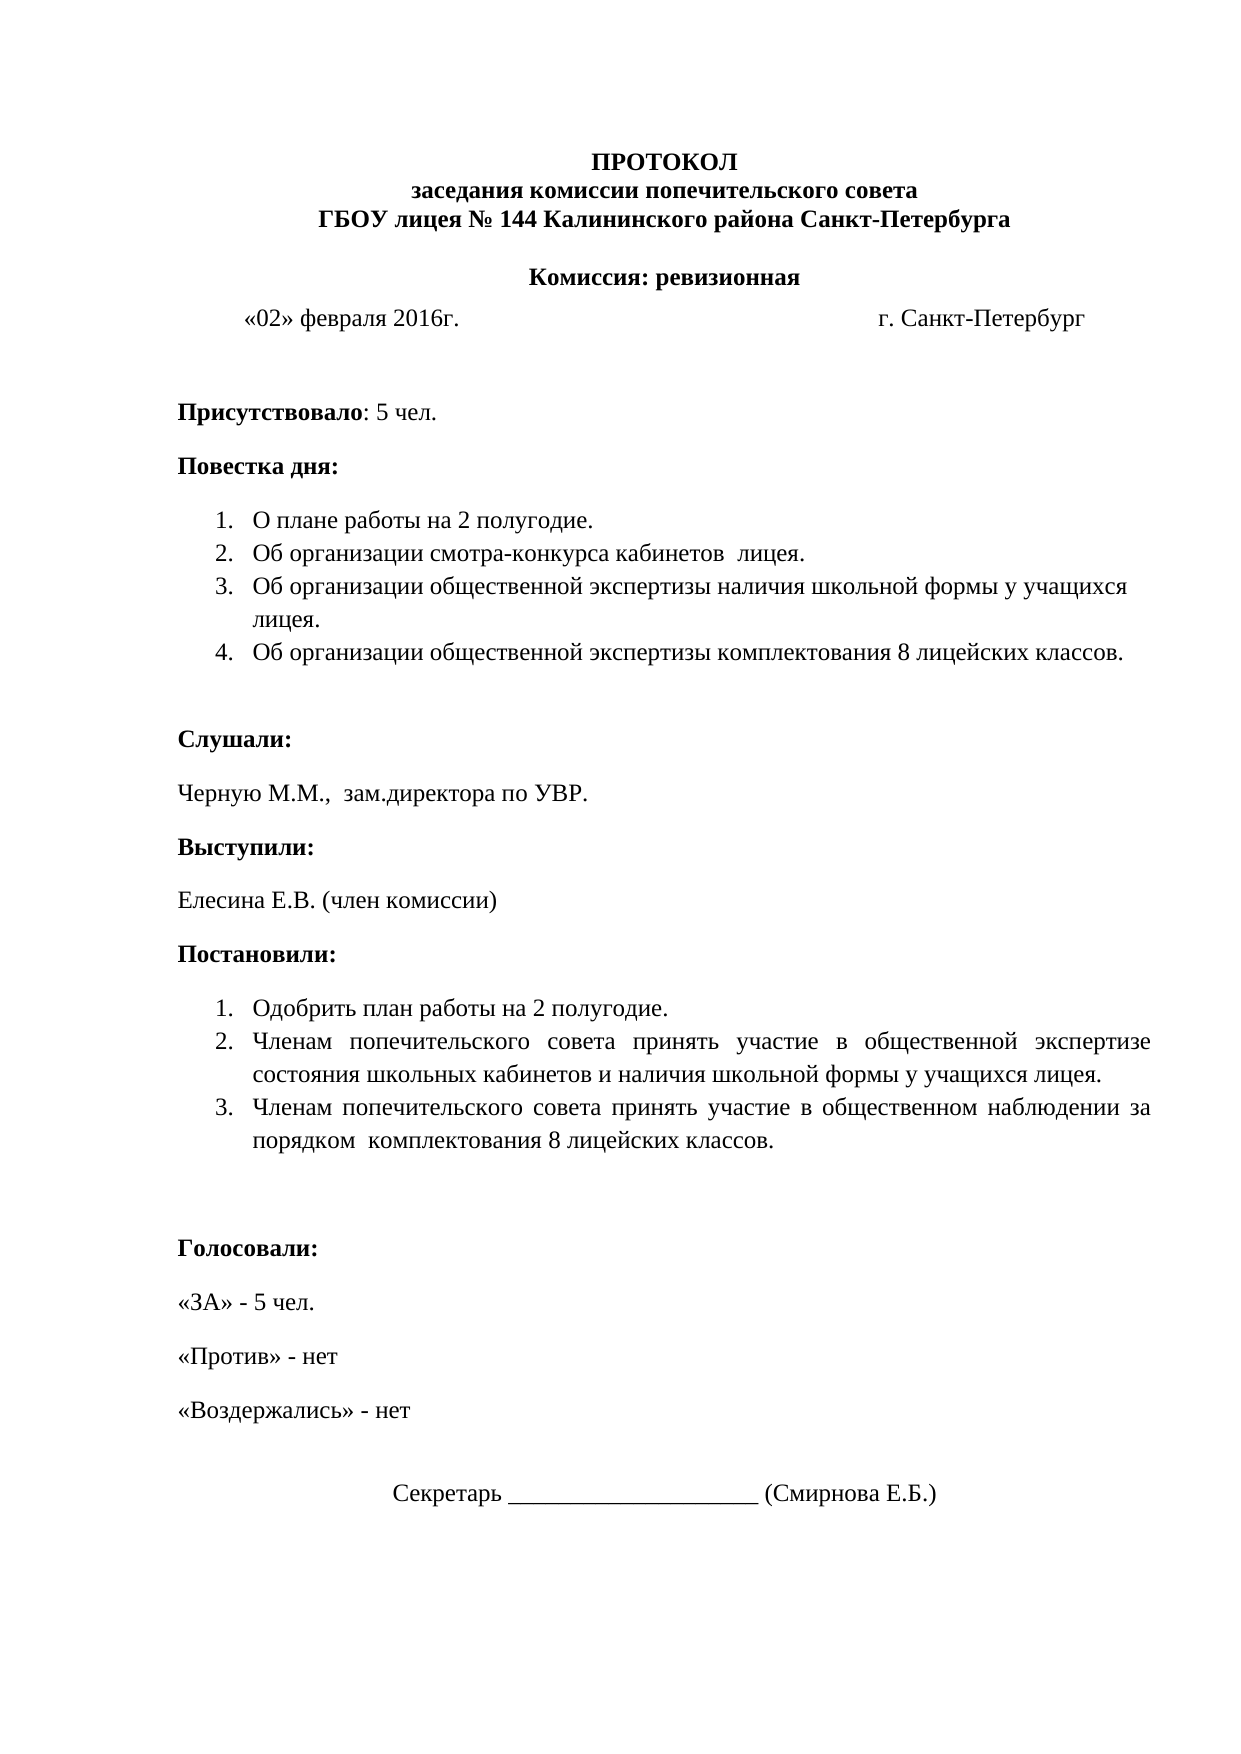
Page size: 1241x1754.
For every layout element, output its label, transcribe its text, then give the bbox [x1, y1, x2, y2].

text Голосовали: [177, 1233, 1152, 1262]
text Постановили: [177, 939, 1152, 968]
text Присутствовало: 5 чел. [177, 397, 1152, 426]
list О плане работы на 2 полугодие. [215, 505, 1152, 534]
list Одобрить план работы на 2 полугодие. [215, 993, 1152, 1022]
text «Воздержались» - нет [177, 1395, 1152, 1423]
list Членам попечительского совета принять участие в общественной экспертизе состояния школьных кабинетов и наличия школьной формы у учащихся лицея. [215, 1026, 1152, 1088]
list Об организации смотра-конкурса кабинетов лицея. [215, 538, 1152, 567]
text «Против» - нет [177, 1341, 1152, 1369]
text Елесина Е.В. (член комиссии) [177, 886, 1152, 914]
text Черную М.М., зам.директора по УВР. [177, 778, 1152, 807]
text Слушали: [177, 724, 1152, 753]
text Секретарь ____________________ (Смирнова Е.Б.) [177, 1478, 1152, 1506]
text Выступили: [177, 832, 1152, 861]
list Об организации общественной экспертизы комплектования 8 лицейских классов. [215, 637, 1152, 666]
text Комиссия: ревизионная [177, 262, 1152, 291]
text ПРОТОКОЛ [177, 147, 1152, 176]
text ГБОУ лицея № 144 Калининского района Санкт-Петербурга [177, 204, 1152, 233]
text «ЗА» - 5 чел. [177, 1287, 1152, 1316]
text «02» февраля 2016г. г. Санкт-Петербург [177, 303, 1152, 332]
text Повестка дня: [177, 451, 1152, 480]
list Об организации общественной экспертизы наличия школьной формы у учащихся лицея. [215, 571, 1152, 633]
list Членам попечительского совета принять участие в общественном наблюдении за порядком комплектования 8 лицейских классов. [215, 1092, 1152, 1154]
text заседания комиссии попечительского совета [177, 176, 1152, 204]
